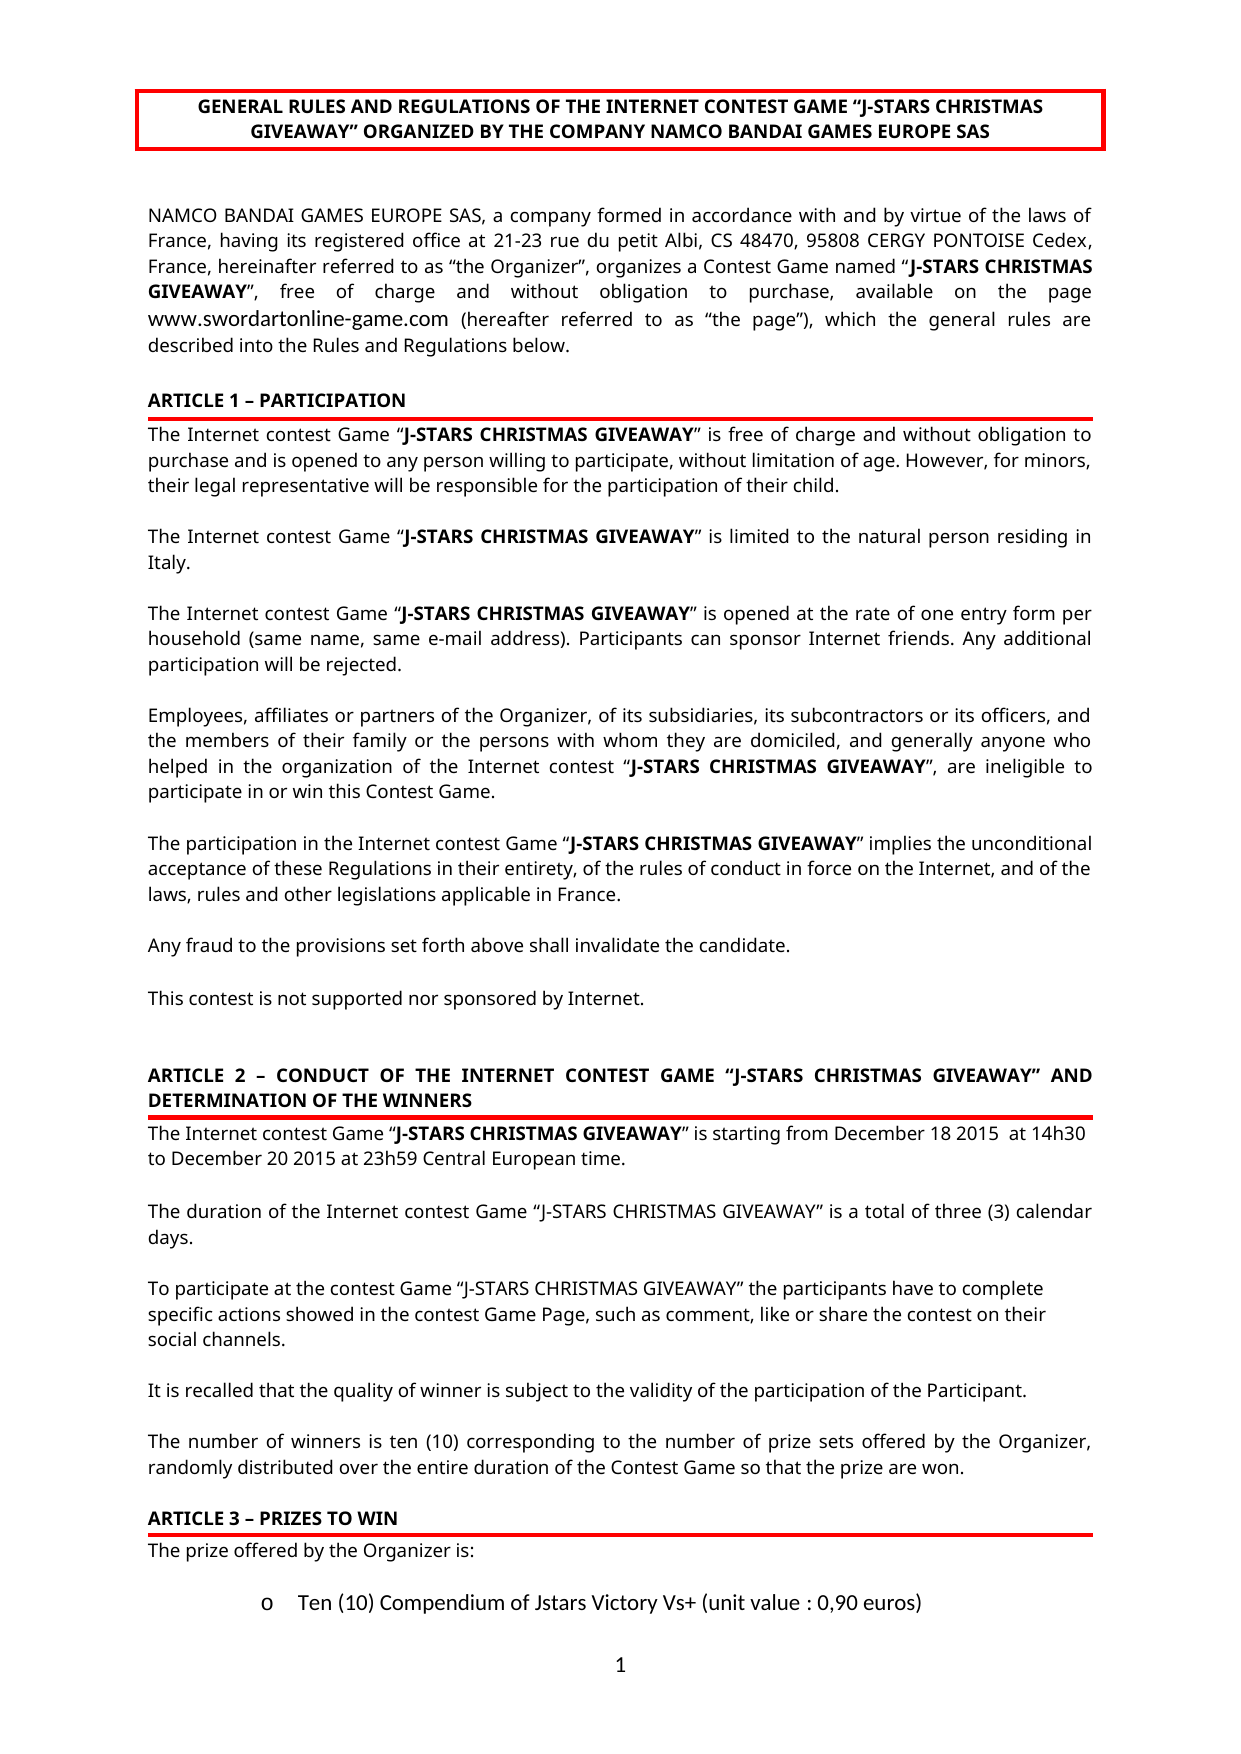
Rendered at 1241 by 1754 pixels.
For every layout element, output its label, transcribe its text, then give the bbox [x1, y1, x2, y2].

text ARTICLE 2 – CONDUCT OF THE INTERNET CONTEST GAME “J-STARS CHRISTMAS GIVEAWAY” AND DETERMINATION OF THE WINNERS [148, 1062, 1093, 1115]
text The Internet contest Game “J-STARS CHRISTMAS GIVEAWAY” is free of charge and without obligation to purchase and is opened to any person willing to participate, without limitation of age. However, for minors, their legal representative will be responsible for the participation of their child. [148, 421, 1093, 498]
text The prize offered by the Organizer is: [148, 1537, 1093, 1563]
text The Internet contest Game “J-STARS CHRISTMAS GIVEAWAY” is starting from December 18 2015 at 14h30 to December 20 2015 at 23h59 Central European time. [148, 1120, 1093, 1171]
text The number of winners is ten (10) corresponding to the number of prize sets offered by the Organizer, randomly distributed over the entire duration of the Contest Game so that the prize are won. [148, 1428, 1093, 1479]
text This contest is not supported nor sponsored by Internet. [148, 985, 1093, 1011]
text ARTICLE 1 – PARTICIPATION [148, 387, 1093, 417]
text The participation in the Internet contest Game “J-STARS CHRISTMAS GIVEAWAY” implies the unconditional acceptance of these Regulations in their entirety, of the rules of conduct in force on the Internet, and of the laws, rules and other legislations applicable in France. [148, 830, 1093, 906]
text ARTICLE 3 – PRIZES TO WIN [148, 1505, 1093, 1533]
text GENERAL RULES AND REGULATIONS OF THE INTERNET CONTEST GAME “J-STARS CHRISTMAS GIVEAWAY” ORGANIZED BY THE COMPANY NAMCO BANDAI GAMES EUROPE SAS [139, 93, 1101, 147]
text NAMCO BANDAI GAMES EUROPE SAS, a company formed in accordance with and by virtue of the laws of France, having its registered office at 21-23 rue du petit Albi, CS 48470, 95808 CERGY PONTOISE Cedex, France, hereinafter referred to as “the Organizer”, organizes a Contest Game named “J-STARS CHRISTMAS GIVEAWAY”, free of charge and without obligation to purchase, available on the page www.swordartonline-game.com (hereafter referred to as “the page”), which the general rules are described into the Rules and Regulations below. [148, 202, 1093, 358]
text To participate at the contest Game “J-STARS CHRISTMAS GIVEAWAY” the participants have to complete specific actions showed in the contest Game Page, such as comment, like or share the contest on their social channels. [148, 1275, 1093, 1352]
text Any fraud to the provisions set forth above shall invalidate the candidate. [148, 932, 1093, 957]
text It is recalled that the quality of winner is subject to the validity of the participation of the Participant. [148, 1377, 1093, 1403]
text The Internet contest Game “J-STARS CHRISTMAS GIVEAWAY” is limited to the natural person residing in Italy. [148, 523, 1093, 574]
text The duration of the Internet contest Game “J-STARS CHRISTMAS GIVEAWAY” is a total of three (3) calendar days. [148, 1199, 1093, 1250]
list Ten (10) Compendium of Jstars Victory Vs+ (unit value : 0,90 euros) [260, 1588, 1093, 1618]
text The Internet contest Game “J-STARS CHRISTMAS GIVEAWAY” is opened at the rate of one entry form per household (same name, same e-mail address). Participants can sponsor Internet friends. Any additional participation will be rejected. [148, 600, 1093, 677]
text Employees, affiliates or partners of the Organizer, of its subsidiaries, its subcontractors or its officers, and the members of their family or the persons with whom they are domiciled, and generally anyone who helped in the organization of the Internet contest “J-STARS CHRISTMAS GIVEAWAY”, are ineligible to participate in or win this Contest Game. [148, 702, 1093, 804]
